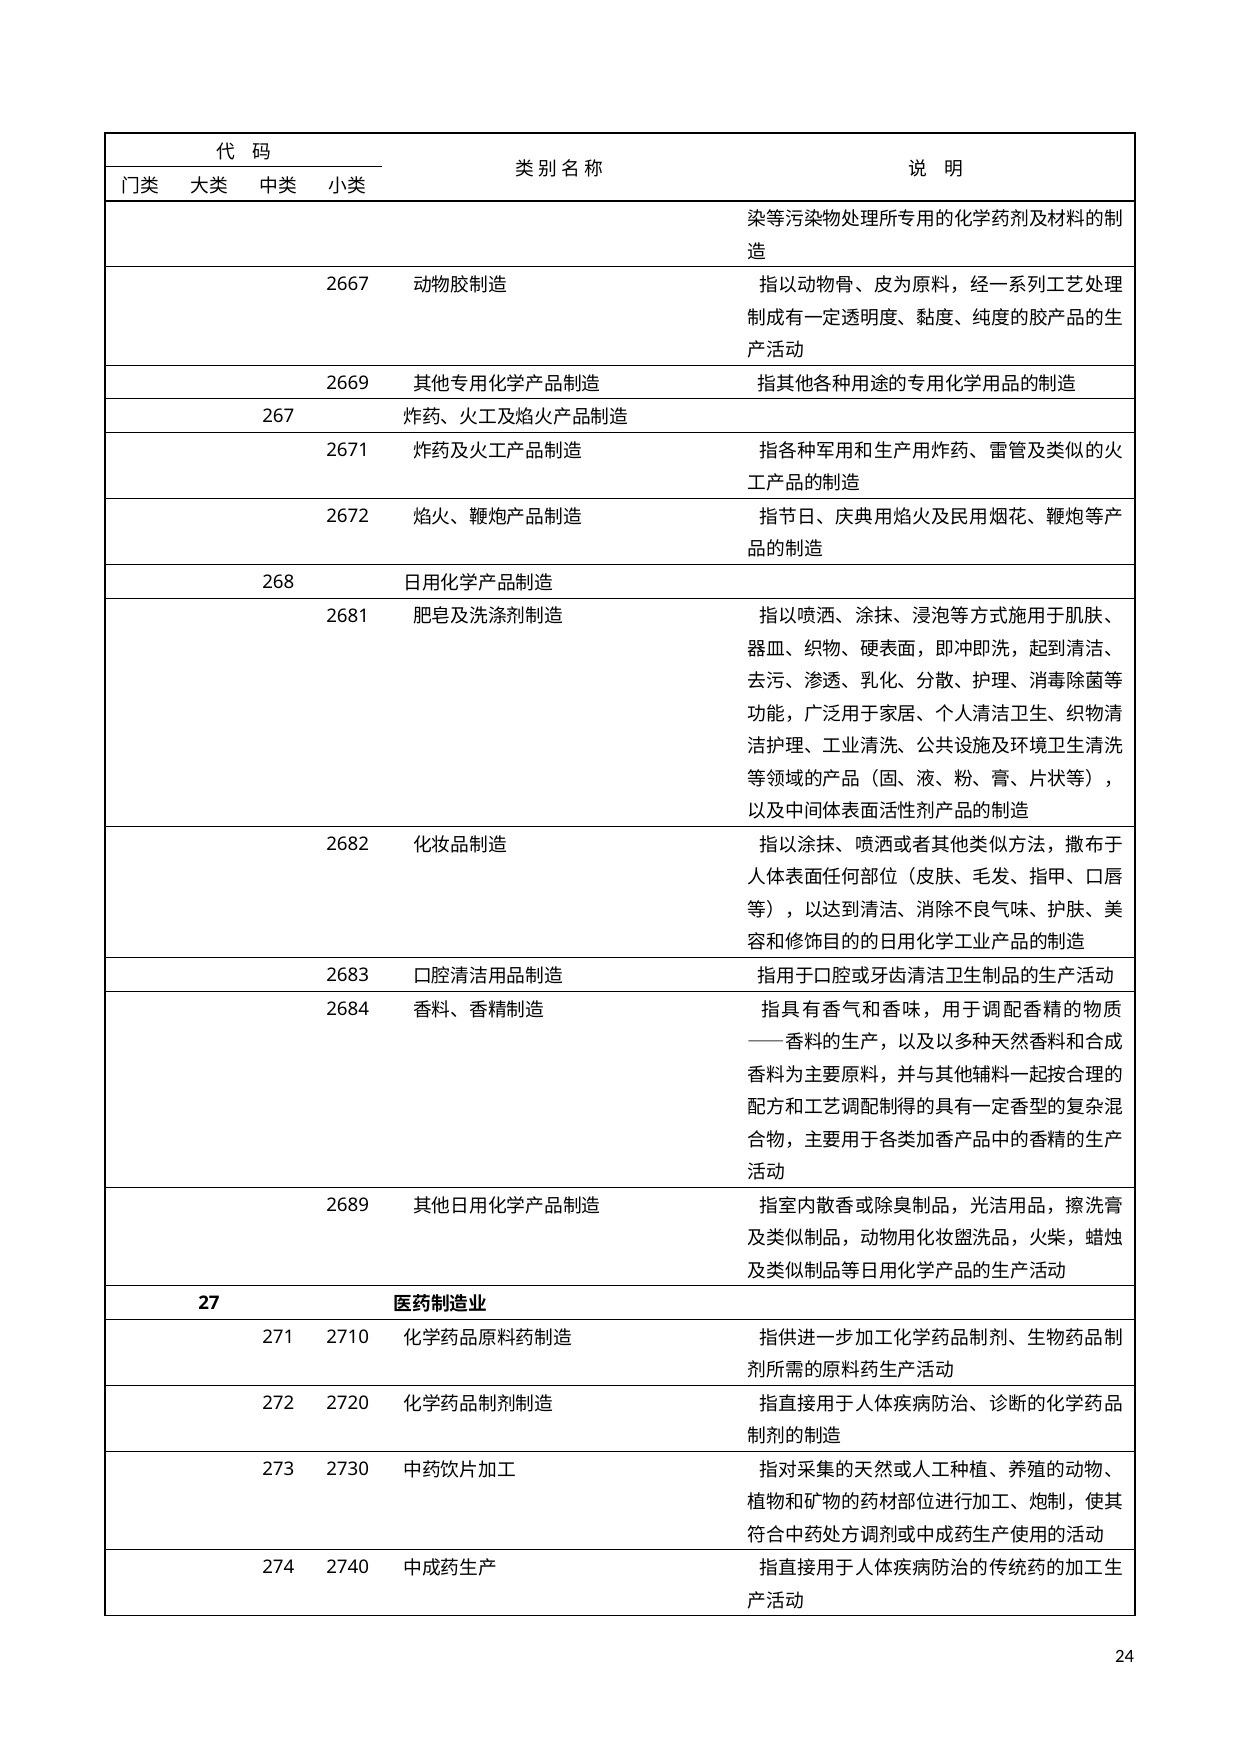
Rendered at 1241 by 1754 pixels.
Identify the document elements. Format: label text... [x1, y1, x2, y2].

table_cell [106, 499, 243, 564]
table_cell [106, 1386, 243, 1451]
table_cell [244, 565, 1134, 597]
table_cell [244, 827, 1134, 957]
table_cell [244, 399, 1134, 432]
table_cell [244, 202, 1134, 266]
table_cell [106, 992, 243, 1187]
table_cell 大类 [174, 167, 243, 200]
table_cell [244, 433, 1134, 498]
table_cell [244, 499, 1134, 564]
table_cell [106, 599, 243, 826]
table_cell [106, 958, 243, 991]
table_cell 小类 [313, 167, 382, 200]
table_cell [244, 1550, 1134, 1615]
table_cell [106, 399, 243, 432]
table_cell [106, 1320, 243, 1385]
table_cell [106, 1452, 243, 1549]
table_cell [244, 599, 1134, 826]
table_cell 中类 [244, 167, 313, 200]
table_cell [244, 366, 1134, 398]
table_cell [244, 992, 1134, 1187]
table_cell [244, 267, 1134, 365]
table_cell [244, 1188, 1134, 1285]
table_header 代 码 [106, 134, 382, 166]
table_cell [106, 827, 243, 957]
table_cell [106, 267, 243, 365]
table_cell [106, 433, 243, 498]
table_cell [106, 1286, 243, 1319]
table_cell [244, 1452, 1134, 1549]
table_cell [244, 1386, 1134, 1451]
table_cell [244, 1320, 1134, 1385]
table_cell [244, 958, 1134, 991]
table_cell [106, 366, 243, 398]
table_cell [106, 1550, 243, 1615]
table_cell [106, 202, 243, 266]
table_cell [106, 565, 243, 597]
table_header 说 明 [736, 134, 1134, 200]
table_cell 门类 [106, 167, 174, 200]
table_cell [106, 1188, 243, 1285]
table_header 类 别 名 称 [382, 134, 736, 200]
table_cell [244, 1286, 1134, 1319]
